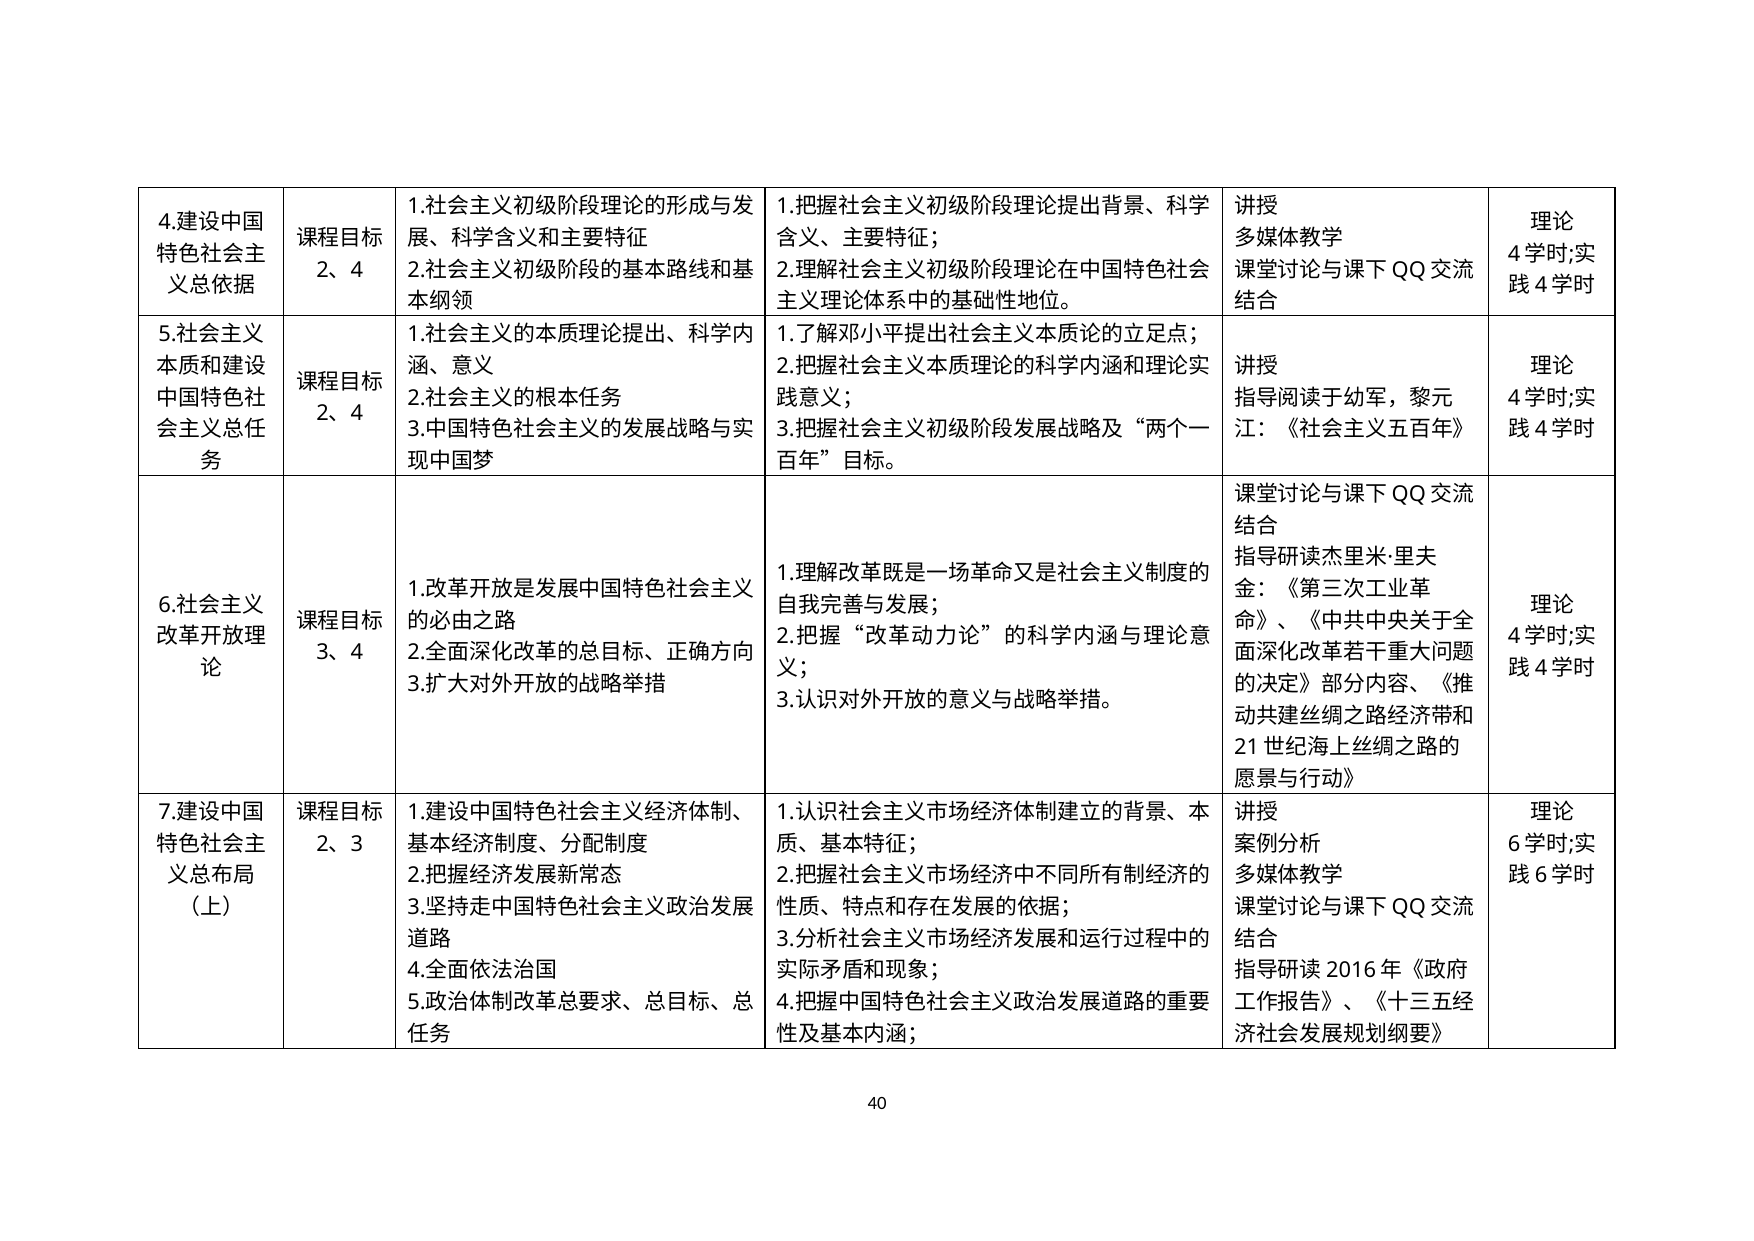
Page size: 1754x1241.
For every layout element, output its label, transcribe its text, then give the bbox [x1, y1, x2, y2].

table_cell 理论 6学时;实践6学时 [1489, 794, 1614, 1048]
table_cell 讲授 指导阅读于幼军，黎元江：《社会主义五百年》 [1223, 316, 1488, 475]
table_cell 1.社会主义初级阶段理论的形成与发展、科学含义和主要特征 2.社会主义初级阶段的基本路线和基本纲领 [396, 188, 764, 315]
table_cell 1.改革开放是发展中国特色社会主义的必由之路 2.全面深化改革的总目标、正确方向 3.扩大对外开放的战略举措 [396, 476, 764, 793]
table_cell 7.建设中国特色社会主义总布局（上） [139, 794, 283, 1048]
table_cell 5.社会主义本质和建设中国特色社会主义总任务 [139, 316, 283, 475]
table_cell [1223, 794, 1488, 1048]
table_cell 1.了解邓小平提出社会主义本质论的立足点； 2.把握社会主义本质理论的科学内涵和理论实践意义； 3.把握社会主义初级阶段发展战略及“两个一百年”目标。 [766, 316, 1222, 475]
table_cell 1.把握社会主义初级阶段理论提出背景、科学含义、主要特征； 2.理解社会主义初级阶段理论在中国特色社会主义理论体系中的基础性地位。 [766, 188, 1222, 315]
table_cell 课程目标3、4 [284, 476, 395, 793]
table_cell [766, 794, 1222, 1048]
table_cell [396, 794, 764, 1048]
table_cell 理论 4学时;实践4学时 [1489, 316, 1614, 475]
table_cell 4.建设中国特色社会主义总依据 [139, 188, 283, 315]
table_cell 课程目标2、3 [284, 794, 395, 1048]
table_cell 讲授 多媒体教学 课堂讨论与课下QQ交流结合 [1223, 188, 1488, 315]
table_cell 课程目标2、4 [284, 316, 395, 475]
table_cell 课程目标2、4 [284, 188, 395, 315]
table_cell 1.社会主义的本质理论提出、科学内涵、意义 2.社会主义的根本任务 3.中国特色社会主义的发展战略与实现中国梦 [396, 316, 764, 475]
table_cell 1.理解改革既是一场革命又是社会主义制度的自我完善与发展； 2.把握“改革动力论”的科学内涵与理论意义； 3.认识对外开放的意义与战略举措。 [766, 476, 1222, 793]
table_cell 理论 4学时;实践4学时 [1489, 476, 1614, 793]
table_cell 6.社会主义改革开放理论 [139, 476, 283, 793]
table_cell 理论 4学时;实践4学时 [1489, 188, 1614, 315]
table_cell 课堂讨论与课下QQ交流结合 指导研读杰里米·里夫金：《第三次工业革命》、《中共中央关于全面深化改革若干重大问题的决定》部分内容、《推动共建丝绸之路经济带和21世纪海上丝绸之路的愿景与行动》 [1223, 476, 1488, 793]
